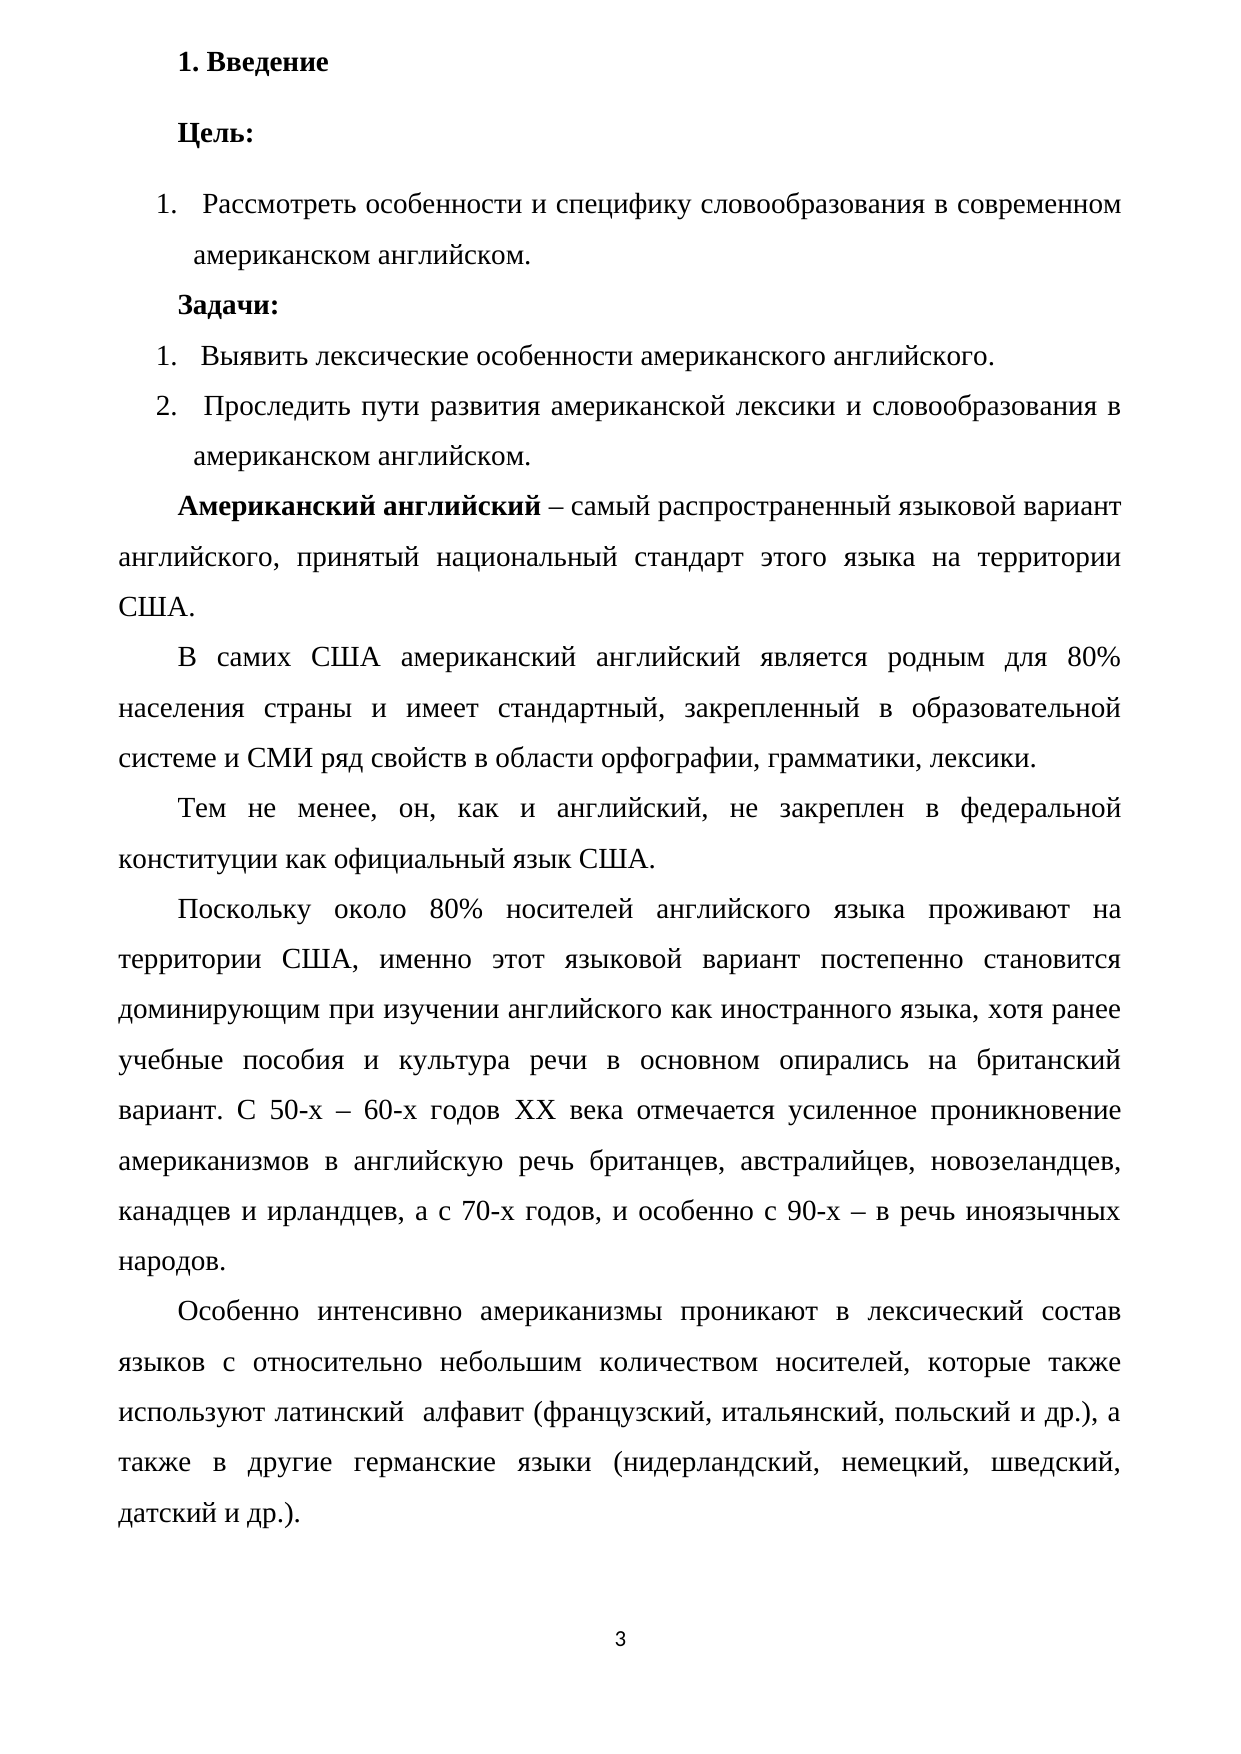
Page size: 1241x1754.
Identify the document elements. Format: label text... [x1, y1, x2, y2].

text Особенно интенсивно американизмы проникают в лексический состав языков с относительно небольшим количеством носителей, которые также используют латинский алфавит (французский, итальянский, польский и др.), а также в другие германские языки (нидерландский, немецкий, шведский, датский и др.). [118, 1293, 1122, 1528]
list Выявить лексические особенности американского английского. [156, 338, 1122, 371]
text Задачи: [118, 287, 1122, 321]
text Американский английский – самый распространенный языковой вариант английского, принятый национальный стандарт этого языка на территории США. [118, 488, 1122, 623]
text В самих США американский английский является родным для 80% населения страны и имеет стандартный, закрепленный в образовательной системе и СМИ ряд свойств в области орфографии, грамматики, лексики. [118, 639, 1122, 774]
text Тем не менее, он, как и английский, не закреплен в федеральной конституции как официальный язык США. [118, 790, 1122, 874]
list Рассмотреть особенности и специфику словообразования в современном американском английском. [156, 187, 1122, 271]
text Цель: [118, 116, 1122, 149]
list Проследить пути развития американской лексики и словообразования в американском английском. [156, 388, 1122, 472]
text 1. Введение [118, 44, 1122, 78]
text Поскольку около 80% носителей английского языка проживают на территории США, именно этот языковой вариант постепенно становится доминирующим при изучении английского как иностранного языка, хотя ранее учебные пособия и культура речи в основном опирались на британский вариант. С 50-х – 60-х годов XX века отмечается усиленное проникновение американизмов в английскую речь британцев, австралийцев, новозеландцев, канадцев и ирландцев, а с 70-х годов, и особенно с 90-х – в речь иноязычных народов. [118, 891, 1122, 1277]
